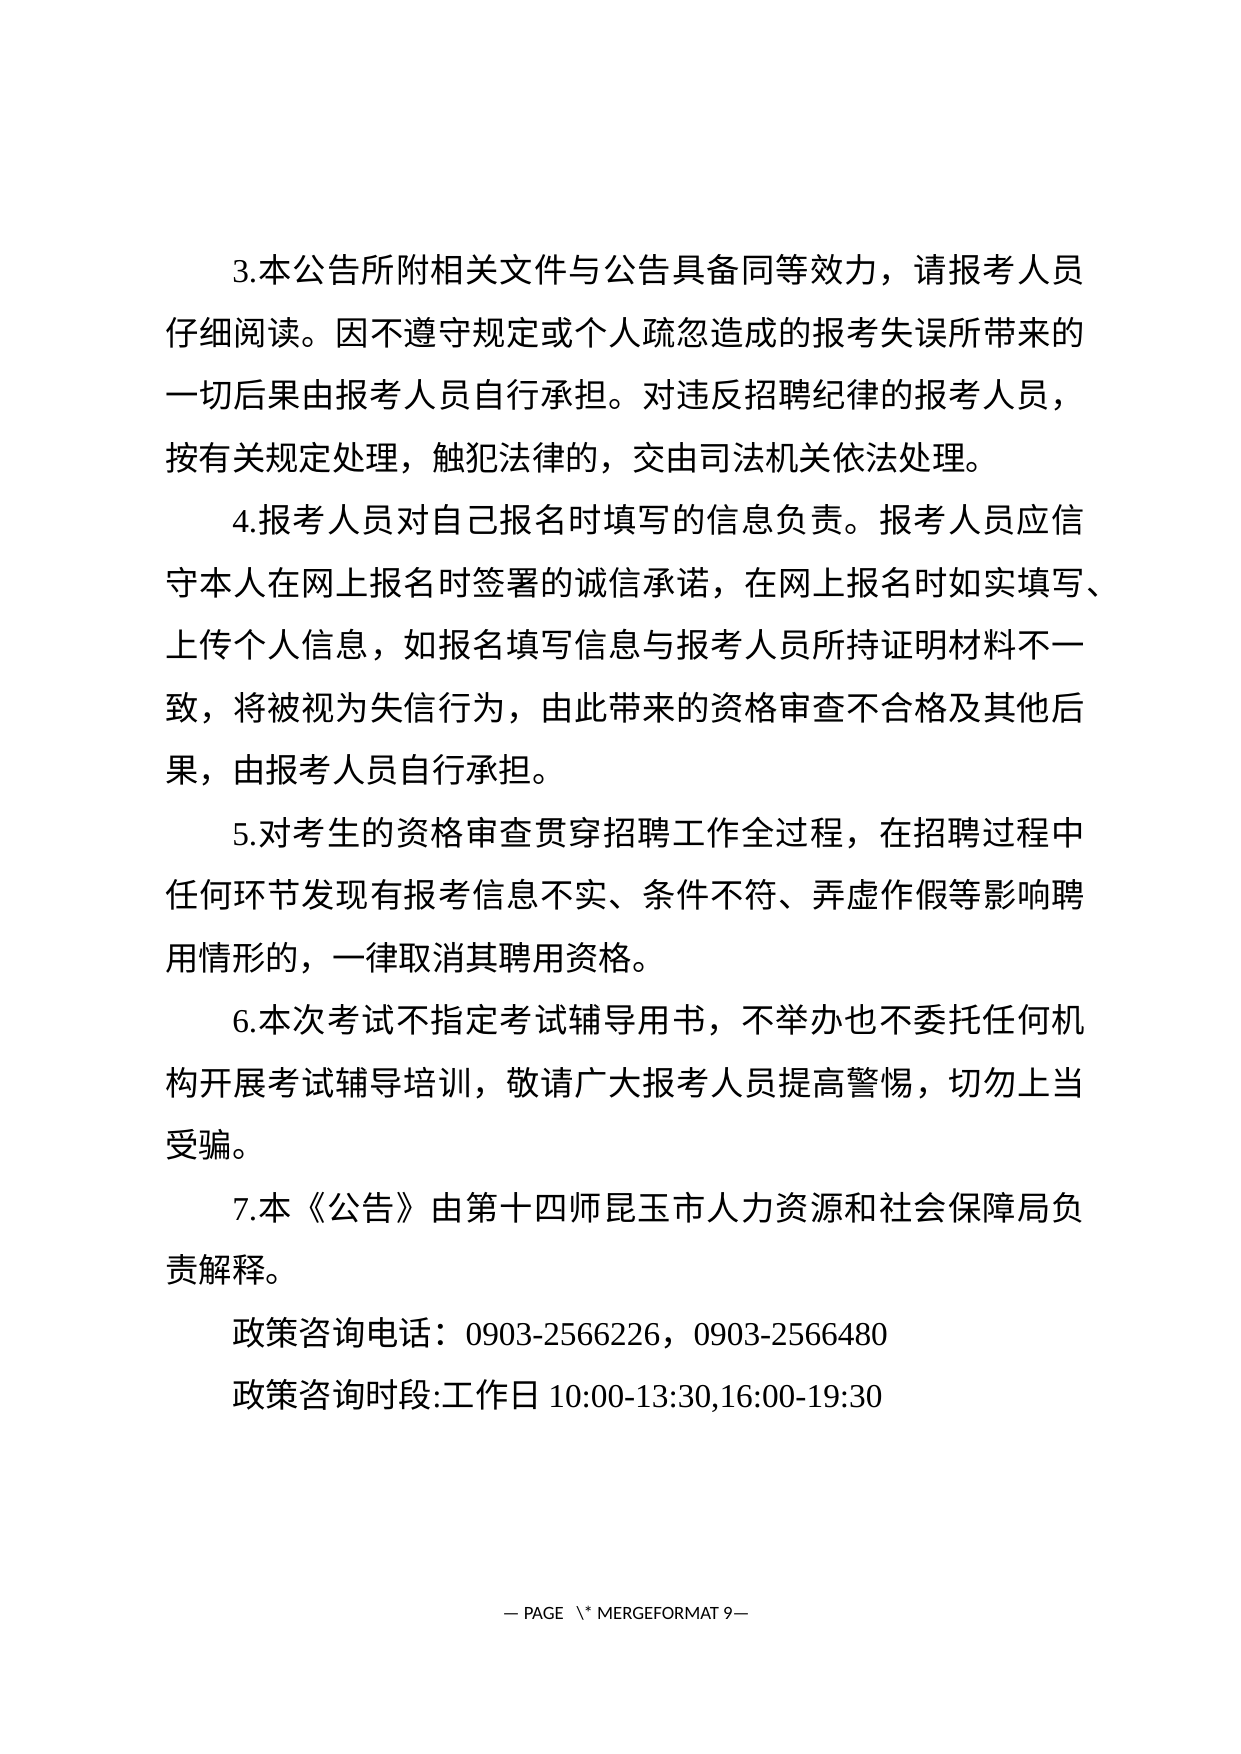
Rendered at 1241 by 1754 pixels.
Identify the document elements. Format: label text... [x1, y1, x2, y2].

text 6.本次考试不指定考试辅导用书，不举办也不委托任何机构开展考试辅导培训，敬请广大报考人员提高警惕，切勿上当受骗。 [165, 983, 1087, 1170]
text 5.对考生的资格审查贯穿招聘工作全过程，在招聘过程中任何环节发现有报考信息不实、条件不符、弄虚作假等影响聘用情形的，一律取消其聘用资格。 [165, 795, 1087, 983]
text 政策咨询时段:工作日10:00-13:30,16:00-19:30 [165, 1358, 1087, 1420]
text 4.报考人员对自己报名时填写的信息负责。报考人员应信守本人在网上报名时签署的诚信承诺，在网上报名时如实填写、上传个人信息，如报名填写信息与报考人员所持证明材料不一致，将被视为失信行为，由此带来的资格审查不合格及其他后果，由报考人员自行承担。 [165, 483, 1087, 795]
text 3.本公告所附相关文件与公告具备同等效力，请报考人员仔细阅读。因不遵守规定或个人疏忽造成的报考失误所带来的一切后果由报考人员自行承担。对违反招聘纪律的报考人员，按有关规定处理，触犯法律的，交由司法机关依法处理。 [165, 233, 1087, 483]
text 政策咨询电话：0903-2566226，0903-2566480 [165, 1295, 1087, 1358]
text 7.本《公告》由第十四师昆玉市人力资源和社会保障局负责解释。 [165, 1170, 1087, 1295]
